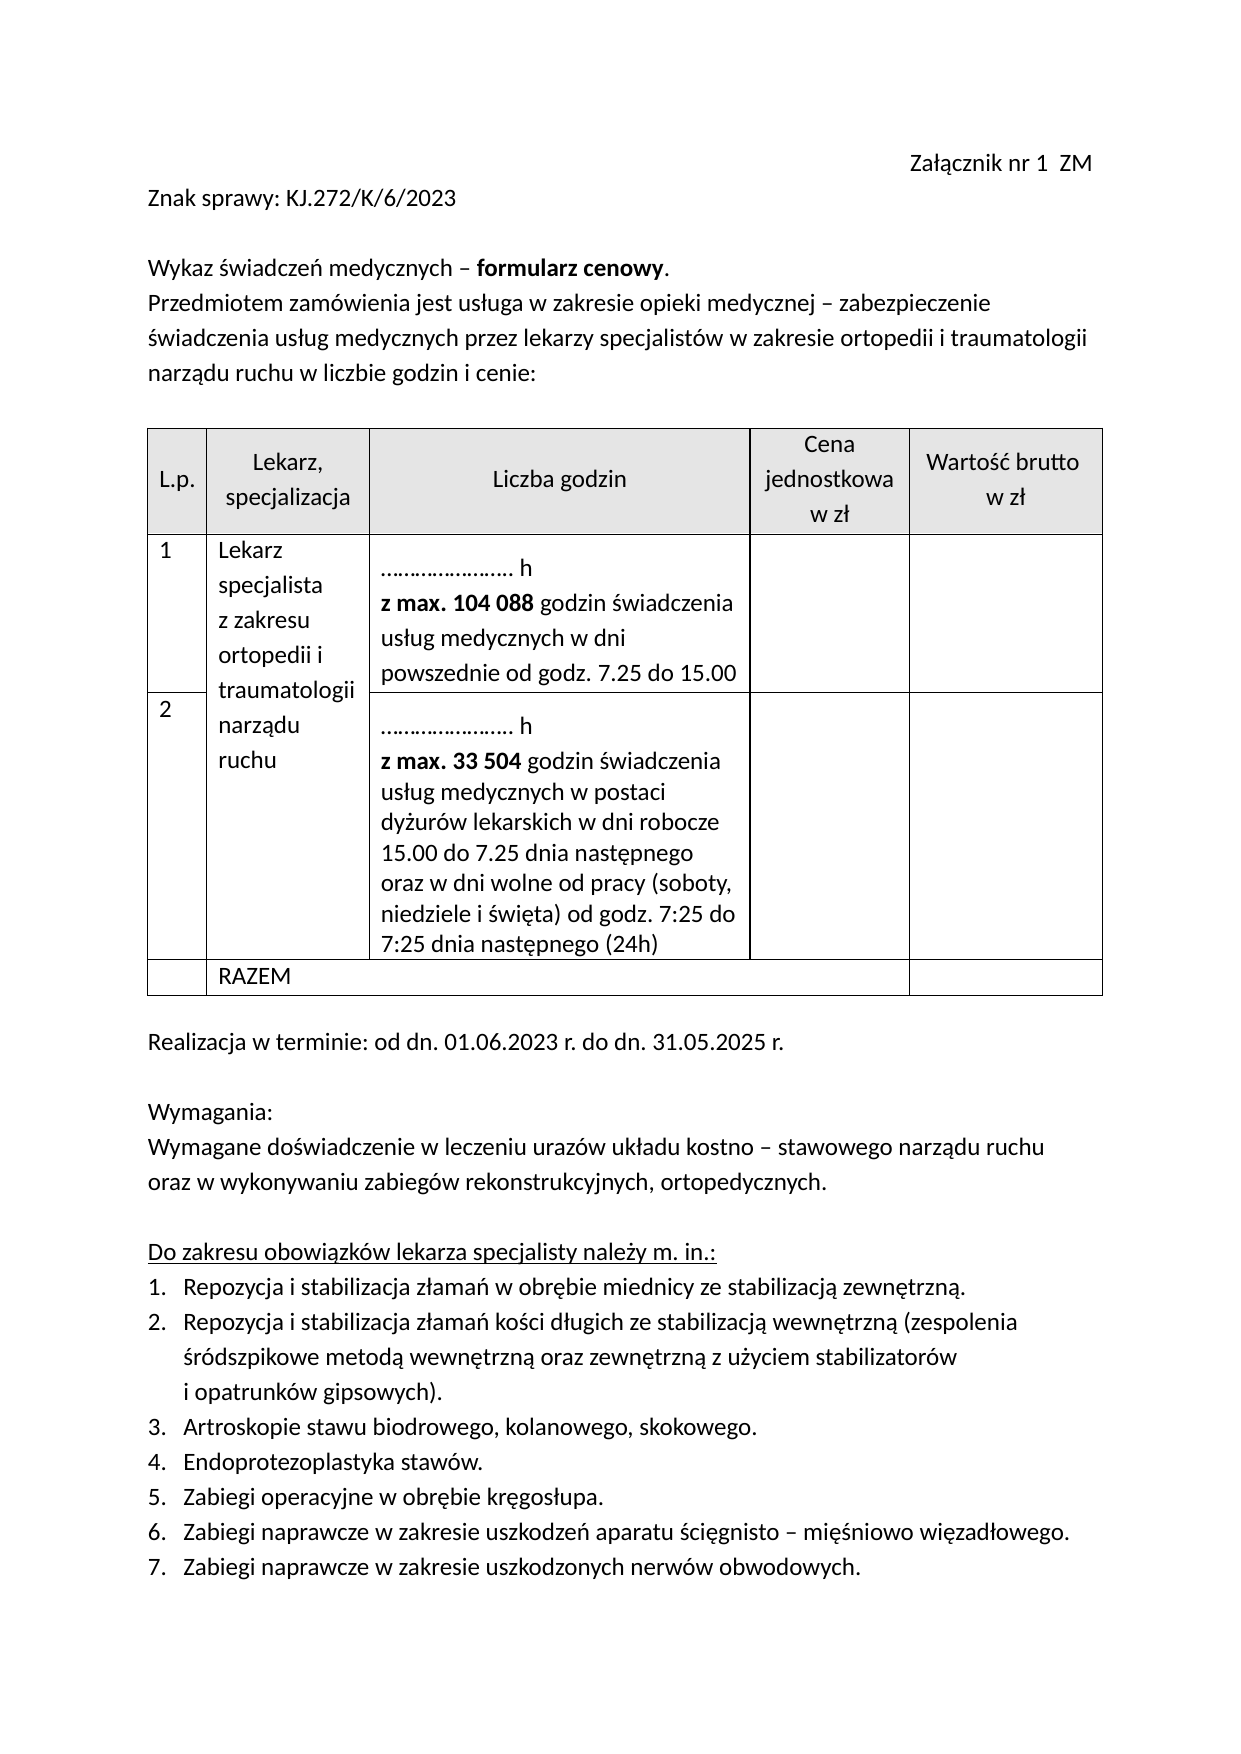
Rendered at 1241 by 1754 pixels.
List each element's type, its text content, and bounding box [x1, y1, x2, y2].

text Wymagane doświadczenie w leczeniu urazów układu kostno – stawowego narządu ruchu oraz w wykonywaniu zabiegów rekonstrukcyjnych, ortopedycznych. [148, 1132, 1093, 1197]
table_cell 1 [148, 535, 206, 692]
table_header Wartość brutto w zł [910, 429, 1102, 533]
text Wykaz świadczeń medycznych – formularz cenowy. [148, 253, 1093, 283]
text Do zakresu obowiązków lekarza specjalisty należy m. in.: [148, 1237, 1093, 1267]
list 6. Zabiegi naprawcze w zakresie uszkodzeń aparatu ścięgnisto – mięśniowo więzadłowego. [148, 1517, 1093, 1547]
list 3. Artroskopie stawu biodrowego, kolanowego, skokowego. [148, 1412, 1093, 1442]
text Realizacja w terminie: od dn. 01.06.2023 r. do dn. 31.05.2025 r. [148, 1027, 1093, 1057]
table_cell [910, 693, 1102, 959]
list 5. Zabiegi operacyjne w obrębie kręgosłupa. [148, 1482, 1093, 1512]
text Wymagania: [148, 1097, 1093, 1127]
text Przedmiotem zamówienia jest usługa w zakresie opieki medycznej – zabezpieczenie świadczenia usług medycznych przez lekarzy specjalistów w zakresie ortopedii i traumatologii narządu ruchu w liczbie godzin i cenie: [148, 288, 1093, 388]
text Załącznik nr 1 ZM [148, 148, 1093, 178]
list 2. Repozycja i stabilizacja złamań kości długich ze stabilizacją wewnętrzną (zespolenia śródszpikowe metodą wewnętrzną oraz zewnętrzną z użyciem stabilizatorów i opatrunków gipsowych). [148, 1307, 1093, 1407]
table_cell ………………….. h z max. 33 504 godzin świadczenia usług medycznych w postaci dyżurów lekarskich w dni robocze 15.00 do 7.25 dnia następnego oraz w dni wolne od pracy (soboty, niedziele i święta) od godz. 7:25 do 7:25 dnia następnego (24h) [370, 693, 749, 959]
table_header Lekarz, specjalizacja [207, 429, 369, 533]
table_cell [751, 693, 909, 959]
list 1. Repozycja i stabilizacja złamań w obrębie miednicy ze stabilizacją zewnętrzną. [148, 1272, 1093, 1302]
table_cell Lekarz specjalista z zakresu ortopedii i traumatologii narządu ruchu [207, 535, 369, 959]
text Znak sprawy: KJ.272/K/6/2023 [148, 183, 1093, 213]
list 4. Endoprotezoplastyka stawów. [148, 1447, 1093, 1477]
table_header Liczba godzin [370, 429, 749, 533]
table_cell [751, 535, 909, 692]
table_cell RAZEM [207, 960, 909, 995]
table_cell 2 [148, 693, 206, 959]
list 7. Zabiegi naprawcze w zakresie uszkodzonych nerwów obwodowych. [148, 1552, 1093, 1582]
table_header L.p. [148, 429, 206, 533]
table_header Cena jednostkowa w zł [751, 429, 909, 533]
table_cell [910, 535, 1102, 692]
table_cell [910, 960, 1102, 995]
table_cell [148, 960, 206, 995]
table_cell ………………….. h z max. 104 088 godzin świadczenia usług medycznych w dni powszednie od godz. 7.25 do 15.00 [370, 535, 749, 692]
